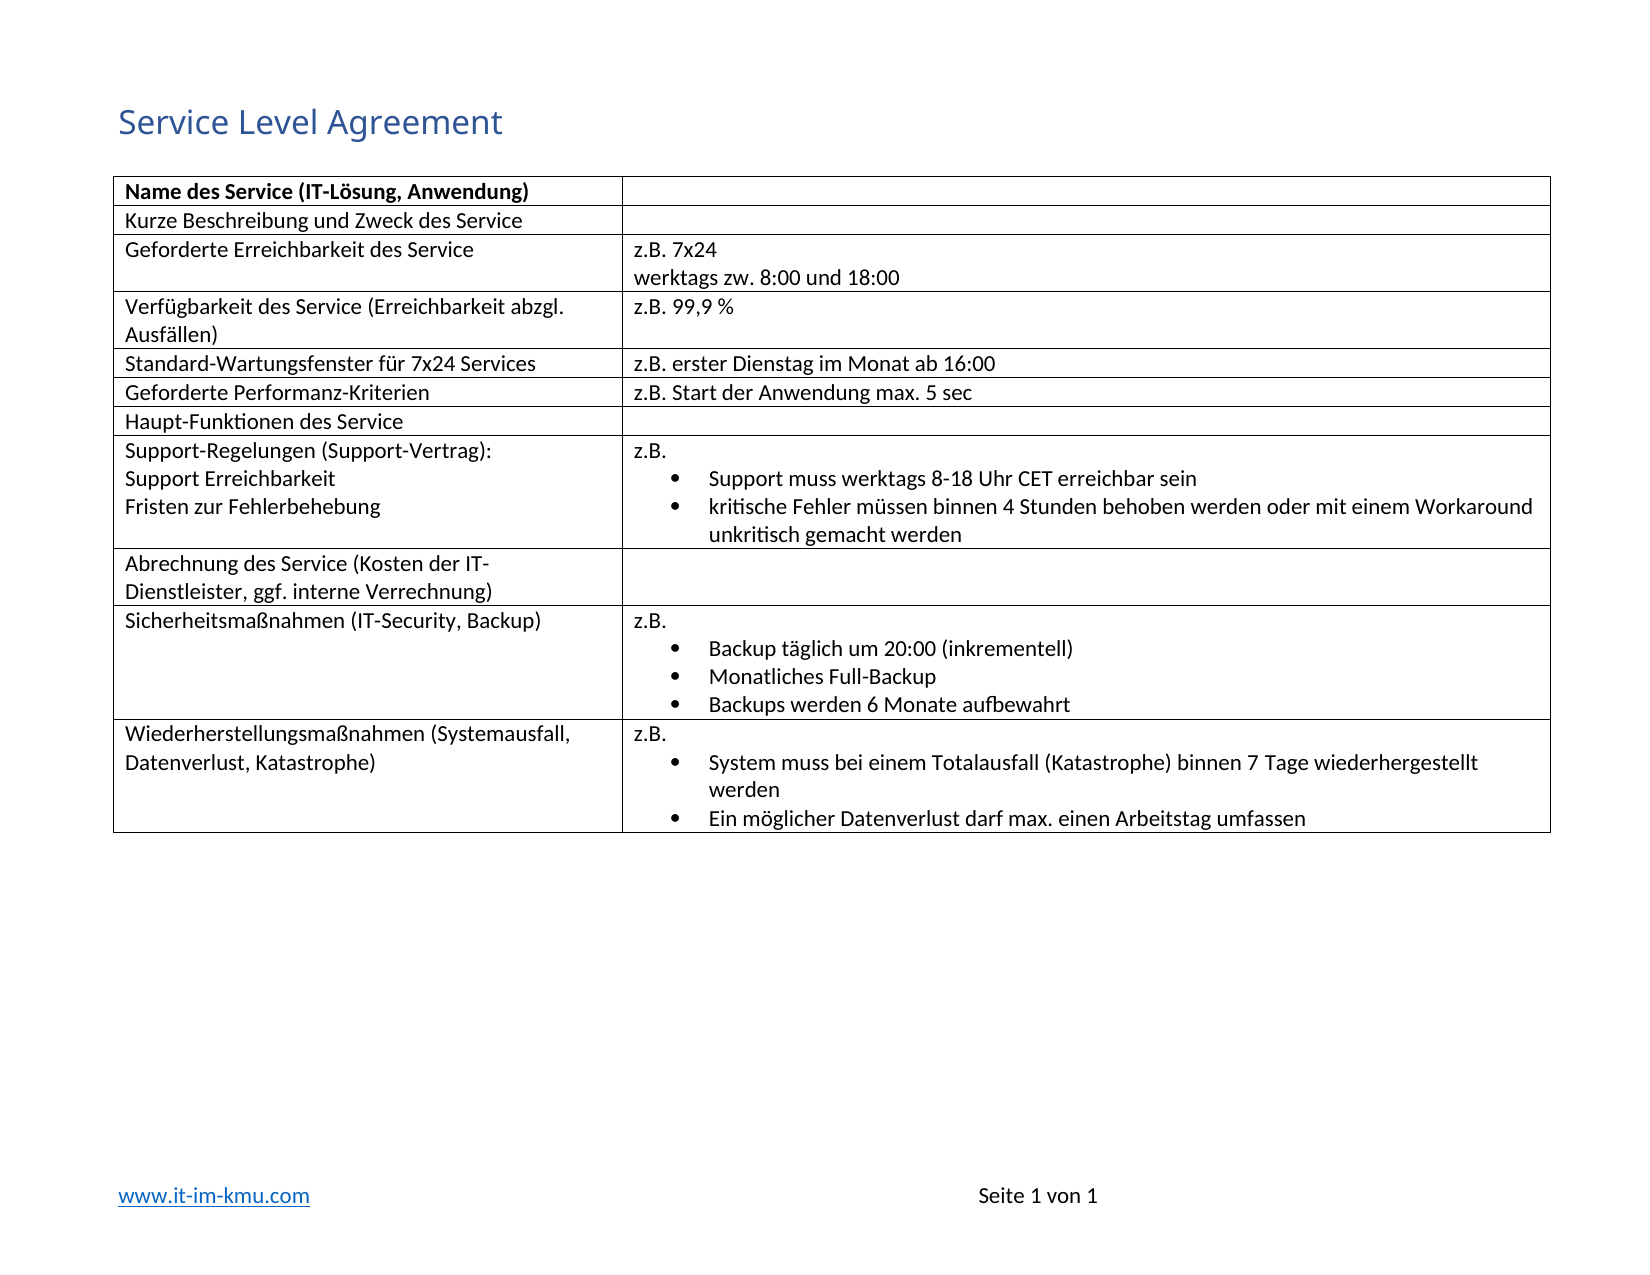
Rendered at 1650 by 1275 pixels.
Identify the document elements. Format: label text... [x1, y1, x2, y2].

table_cell z.B. Start der Anwendung max. 5 sec [623, 378, 1550, 406]
table_cell z.B. erster Dienstag im Monat ab 16:00 [623, 349, 1550, 377]
table_header Name des Service (IT-Lösung, Anwendung) [114, 177, 622, 205]
table_cell z.B. 99,9 % [623, 292, 1550, 348]
table_cell Geforderte Erreichbarkeit des Service [114, 235, 622, 291]
table_cell [623, 549, 1550, 605]
table_cell Standard-Wartungsfenster für 7x24 Services [114, 349, 622, 377]
table_cell Verfügbarkeit des Service (Erreichbarkeit abzgl. Ausfällen) [114, 292, 622, 348]
table_cell Kurze Beschreibung und Zweck des Service [114, 206, 622, 234]
table_cell Support-Regelungen (Support-Vertrag): Support Erreichbarkeit Fristen zur Fehlerbehebung [114, 436, 622, 548]
table_cell z.B. System muss bei einem Totalausfall (Katastrophe) binnen 7 Tage wiederhergestellt werden Ein möglicher Datenverlust darf max. einen Arbeitstag umfassen [623, 720, 1550, 832]
table_cell [623, 407, 1550, 435]
table_cell Abrechnung des Service (Kosten der IT-Dienstleister, ggf. interne Verrechnung) [114, 549, 622, 605]
table_cell Sicherheitsmaßnahmen (IT-Security, Backup) [114, 606, 622, 718]
table_cell Geforderte Performanz-Kriterien [114, 378, 622, 406]
table_cell Wiederherstellungsmaßnahmen (Systemausfall, Datenverlust, Katastrophe) [114, 720, 622, 832]
table_cell z.B. 7x24 werktags zw. 8:00 und 18:00 [623, 235, 1550, 291]
table_cell z.B. Support muss werktags 8-18 Uhr CET erreichbar sein kritische Fehler müssen binnen 4 Stunden behoben werden oder mit einem Workaround unkritisch gemacht werden [623, 436, 1550, 548]
table_cell z.B. Backup täglich um 20:00 (inkrementell) Monatliches Full-Backup Backups werden 6 Monate aufbewahrt [623, 606, 1550, 718]
table_cell Haupt-Funktionen des Service [114, 407, 622, 435]
table_header [623, 177, 1550, 205]
table_cell [623, 206, 1550, 234]
